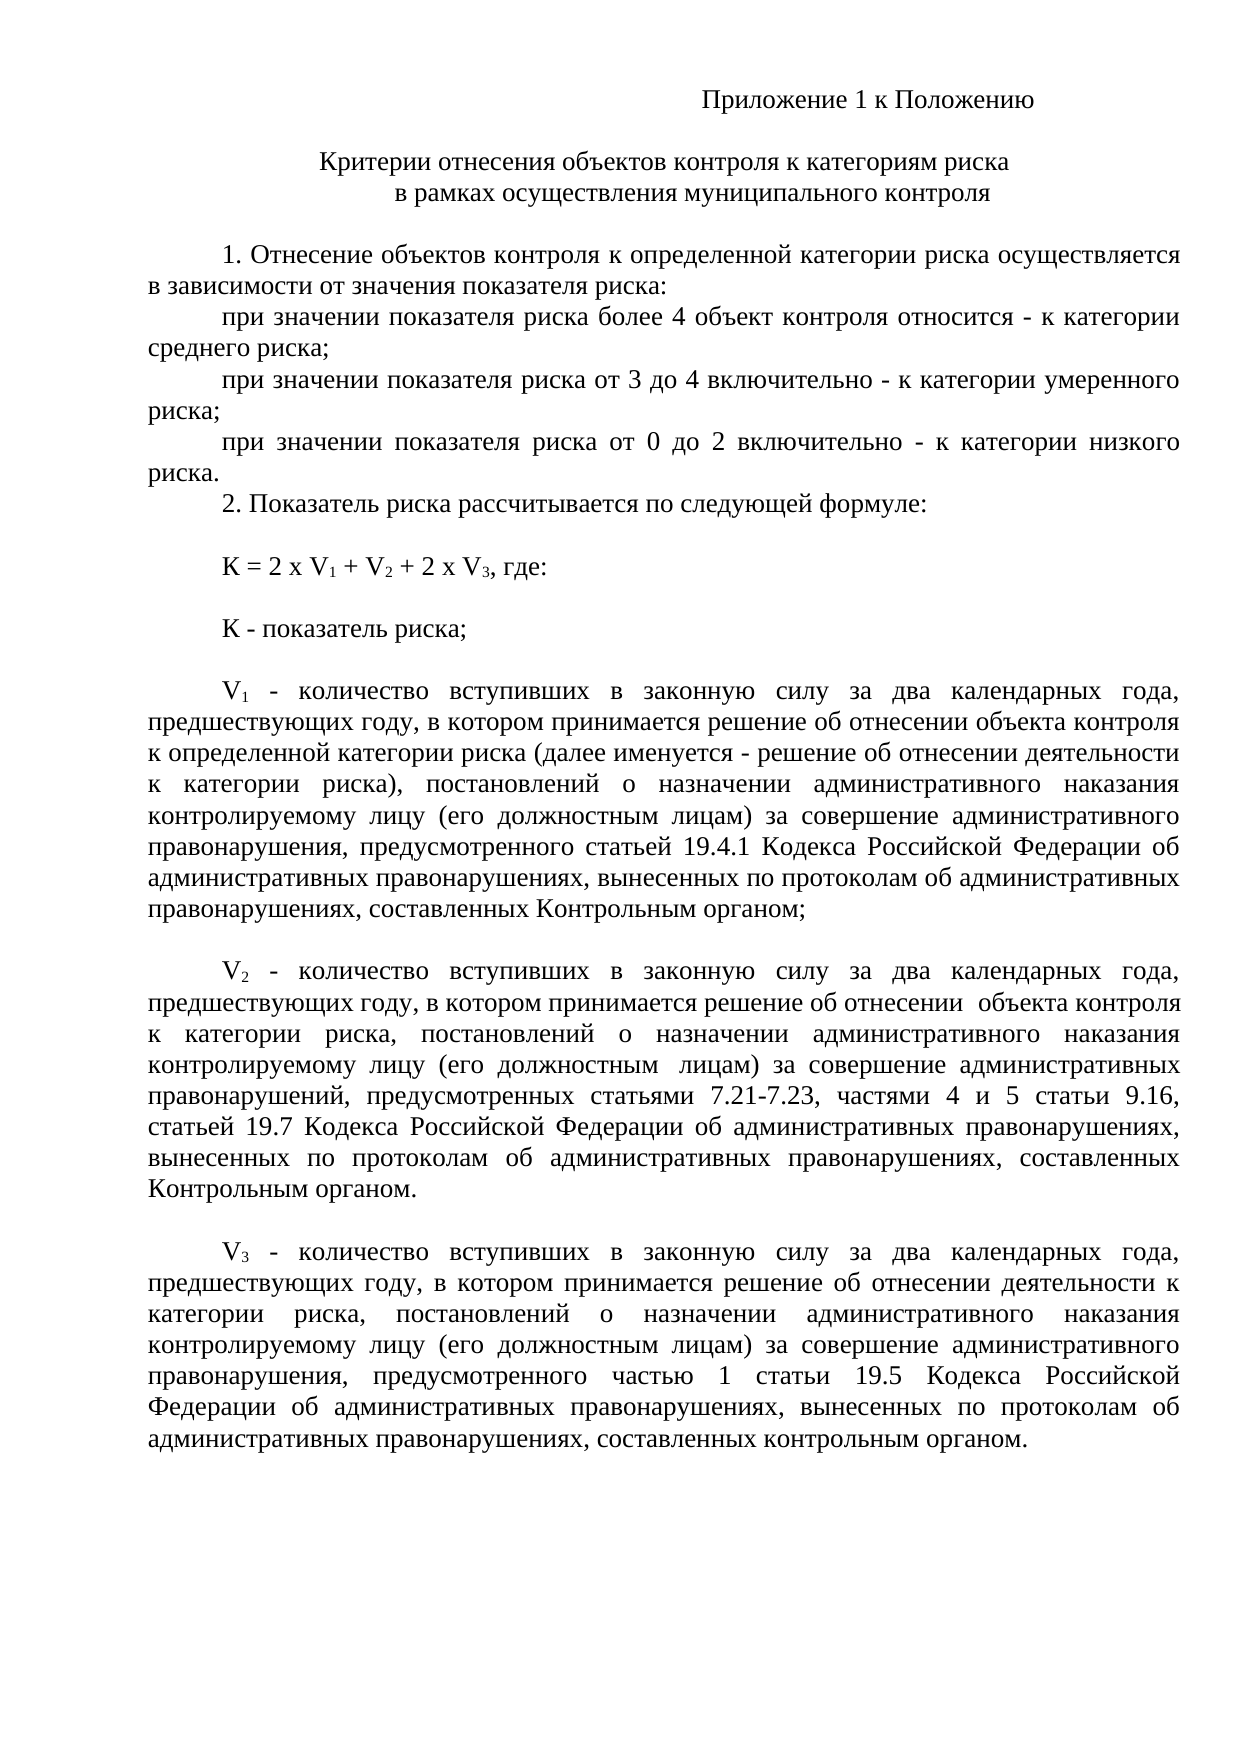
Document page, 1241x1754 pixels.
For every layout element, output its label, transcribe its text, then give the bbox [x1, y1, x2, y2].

text 2. Показатель риска рассчитывается по следующей формуле: [148, 487, 1181, 518]
text 1. Отнесение объектов контроля к определенной категории риска осуществляется в зависимости от значения показателя риска: [148, 238, 1181, 300]
text в рамках осуществления муниципального контроля [148, 176, 1181, 207]
text К - показатель риска; [148, 612, 1181, 643]
text V1 - количество вступивших в законную силу за два календарных года, предшествующих году, в котором принимается решение об отнесении объекта контроля к определенной категории риска (далее именуется - решение об отнесении деятельности к категории риска), постановлений о назначении административного наказания контролируемому лицу (его должностным лицам) за совершение административного правонарушения, предусмотренного статьей 19.4.1 Кодекса Российской Федерации об административных правонарушениях, вынесенных по протоколам об административных правонарушениях, составленных Контрольным органом; [148, 674, 1181, 923]
text при значении показателя риска от 0 до 2 включительно - к категории низкого риска. [148, 425, 1181, 487]
text V3 - количество вступивших в законную силу за два календарных года, предшествующих году, в котором принимается решение об отнесении деятельности к категории риска, постановлений о назначении административного наказания контролируемому лицу (его должностным лицам) за совершение административного правонарушения, предусмотренного частью 1 статьи 19.5 Кодекса Российской Федерации об административных правонарушениях, вынесенных по протоколам об административных правонарушениях, составленных контрольным органом. [148, 1235, 1181, 1453]
text V2 - количество вступивших в законную силу за два календарных года, предшествующих году, в котором принимается решение об отнесении объекта контроля к категории риска, постановлений о назначении административного наказания контролируемому лицу (его должностным лицам) за совершение административных правонарушений, предусмотренных статьями 7.21-7.23, частями 4 и 5 статьи 9.16, статьей 19.7 Кодекса Российской Федерации об административных правонарушениях, вынесенных по протоколам об административных правонарушениях, составленных Контрольным органом. [148, 954, 1181, 1204]
text К = 2 x V1 + V2 + 2 x V3, где: [148, 549, 1181, 581]
text Приложение 1 к Положению [620, 89, 1181, 113]
text при значении показателя риска от 3 до 4 включительно - к категории умеренного риска; [148, 363, 1181, 425]
text при значении показателя риска более 4 объект контроля относится - к категории среднего риска; [148, 300, 1181, 363]
text Критерии отнесения объектов контроля к категориям риска [148, 145, 1181, 176]
